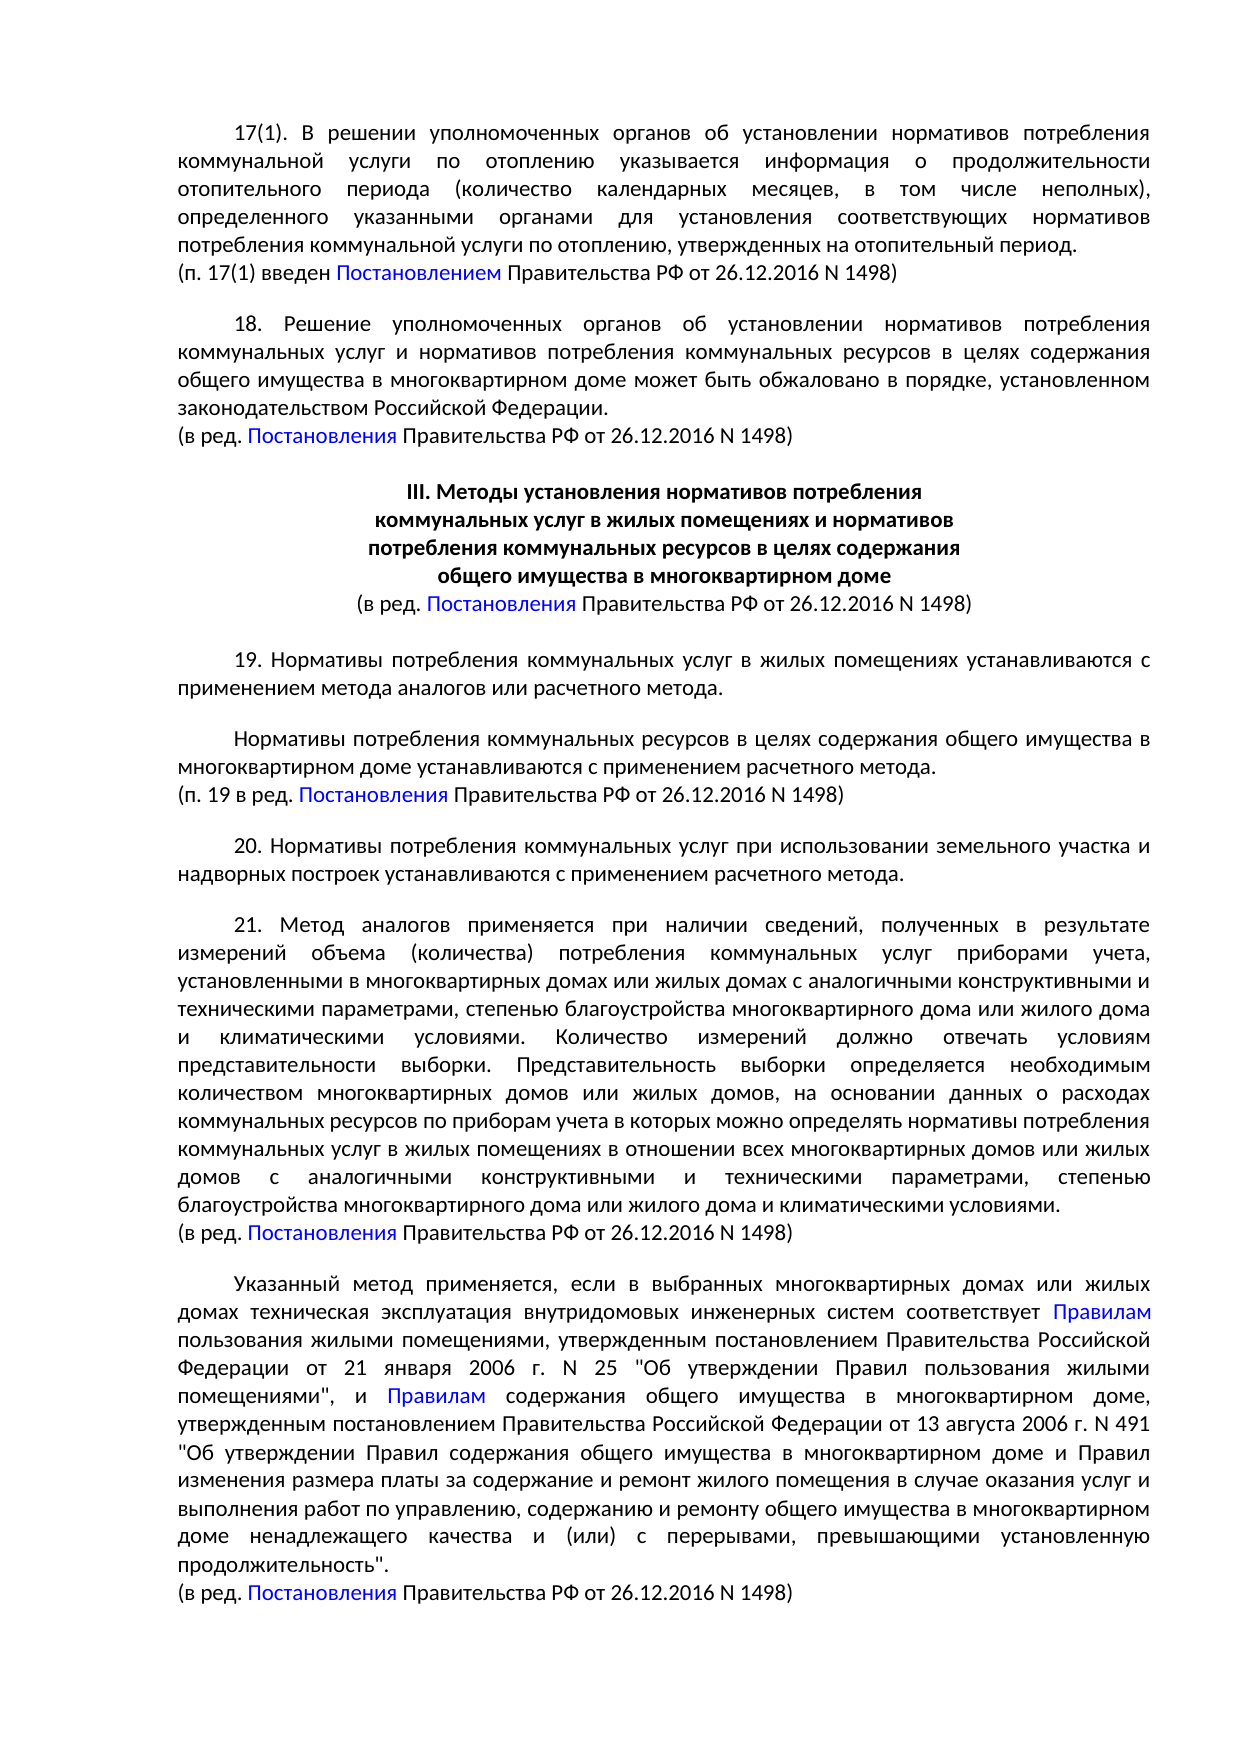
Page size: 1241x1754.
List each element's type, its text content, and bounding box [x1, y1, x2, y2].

text (в ред. Постановления Правительства РФ от 26.12.2016 N 1498) [177, 589, 1152, 617]
title потребления коммунальных ресурсов в целях содержания [177, 533, 1152, 561]
text (в ред. Постановления Правительства РФ от 26.12.2016 N 1498) [177, 1578, 1152, 1606]
text 17(1). В решении уполномоченных органов об установлении нормативов потребления коммунальной услуги по отоплению указывается информация о продолжительности отопительного периода (количество календарных месяцев, в том числе неполных), определенного указанными органами для установления соответствующих нормативов потребления коммунальной услуги по отоплению, утвержденных на отопительный период. [177, 118, 1152, 258]
text (в ред. Постановления Правительства РФ от 26.12.2016 N 1498) [177, 1218, 1152, 1247]
title коммунальных услуг в жилых помещениях и нормативов [177, 505, 1152, 533]
text (п. 19 в ред. Постановления Правительства РФ от 26.12.2016 N 1498) [177, 780, 1152, 808]
title общего имущества в многоквартирном доме [177, 561, 1152, 589]
title III. Методы установления нормативов потребления [177, 477, 1152, 505]
text Указанный метод применяется, если в выбранных многоквартирных домах или жилых домах техническая эксплуатация внутридомовых инженерных систем соответствует Правилам пользования жилыми помещениями, утвержденным постановлением Правительства Российской Федерации от 21 января 2006 г. N 25 "Об утверждении Правил пользования жилыми помещениями", и Правилам содержания общего имущества в многоквартирном доме, утвержденным постановлением Правительства Российской Федерации от 13 августа 2006 г. N 491 "Об утверждении Правил содержания общего имущества в многоквартирном доме и Правил изменения размера платы за содержание и ремонт жилого помещения в случае оказания услуг и выполнения работ по управлению, содержанию и ремонту общего имущества в многоквартирном доме ненадлежащего качества и (или) с перерывами, превышающими установленную продолжительность". [177, 1269, 1152, 1578]
text 19. Нормативы потребления коммунальных услуг в жилых помещениях устанавливаются с применением метода аналогов или расчетного метода. [177, 645, 1152, 701]
text (п. 17(1) введен Постановлением Правительства РФ от 26.12.2016 N 1498) [177, 258, 1152, 286]
text Нормативы потребления коммунальных ресурсов в целях содержания общего имущества в многоквартирном доме устанавливаются с применением расчетного метода. [177, 724, 1152, 780]
text (в ред. Постановления Правительства РФ от 26.12.2016 N 1498) [177, 421, 1152, 449]
text 21. Метод аналогов применяется при наличии сведений, полученных в результате измерений объема (количества) потребления коммунальных услуг приборами учета, установленными в многоквартирных домах или жилых домах с аналогичными конструктивными и техническими параметрами, степенью благоустройства многоквартирного дома или жилого дома и климатическими условиями. Количество измерений должно отвечать условиям представительности выборки. Представительность выборки определяется необходимым количеством многоквартирных домов или жилых домов, на основании данных о расходах коммунальных ресурсов по приборам учета в которых можно определять нормативы потребления коммунальных услуг в жилых помещениях в отношении всех многоквартирных домов или жилых домов с аналогичными конструктивными и техническими параметрами, степенью благоустройства многоквартирного дома или жилого дома и климатическими условиями. [177, 910, 1152, 1218]
text 20. Нормативы потребления коммунальных услуг при использовании земельного участка и надворных построек устанавливаются с применением расчетного метода. [177, 831, 1152, 887]
text 18. Решение уполномоченных органов об установлении нормативов потребления коммунальных услуг и нормативов потребления коммунальных ресурсов в целях содержания общего имущества в многоквартирном доме может быть обжаловано в порядке, установленном законодательством Российской Федерации. [177, 309, 1152, 421]
